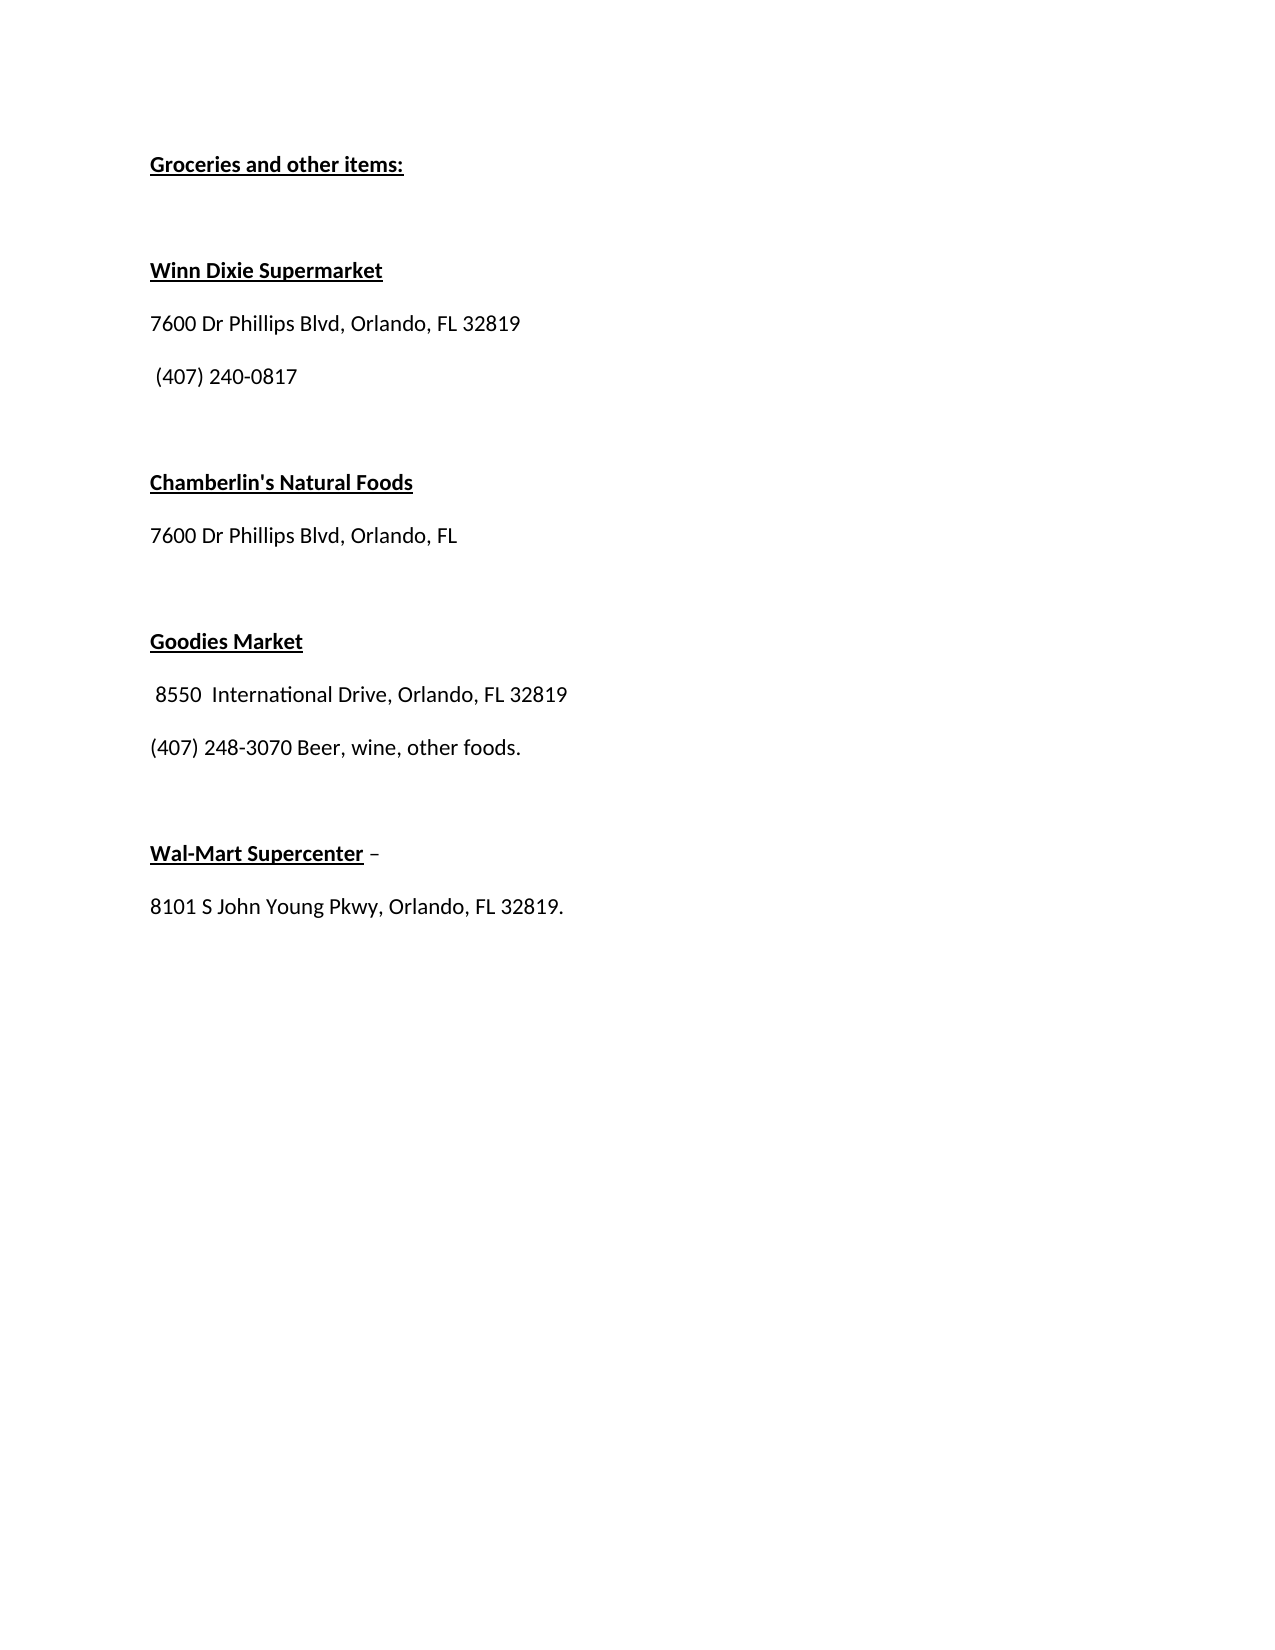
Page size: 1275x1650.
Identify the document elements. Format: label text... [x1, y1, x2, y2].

text Goodies Market [150, 627, 1125, 655]
text 8101 S John Young Pkwy, Orlando, FL 32819. [150, 892, 1125, 920]
text 8550 International Drive, Orlando, FL 32819 [150, 680, 1125, 708]
text Wal-Mart Supercenter – [150, 839, 1125, 867]
text (407) 240-0817 [150, 362, 1125, 390]
text 7600 Dr Phillips Blvd, Orlando, FL [150, 521, 1125, 549]
text (407) 248-3070 Beer, wine, other foods. [150, 733, 1125, 761]
text Chamberlin's Natural Foods [150, 468, 1125, 496]
text Groceries and other items: [150, 150, 1125, 178]
text Winn Dixie Supermarket [150, 256, 1125, 284]
text 7600 Dr Phillips Blvd, Orlando, FL 32819 [150, 309, 1125, 337]
